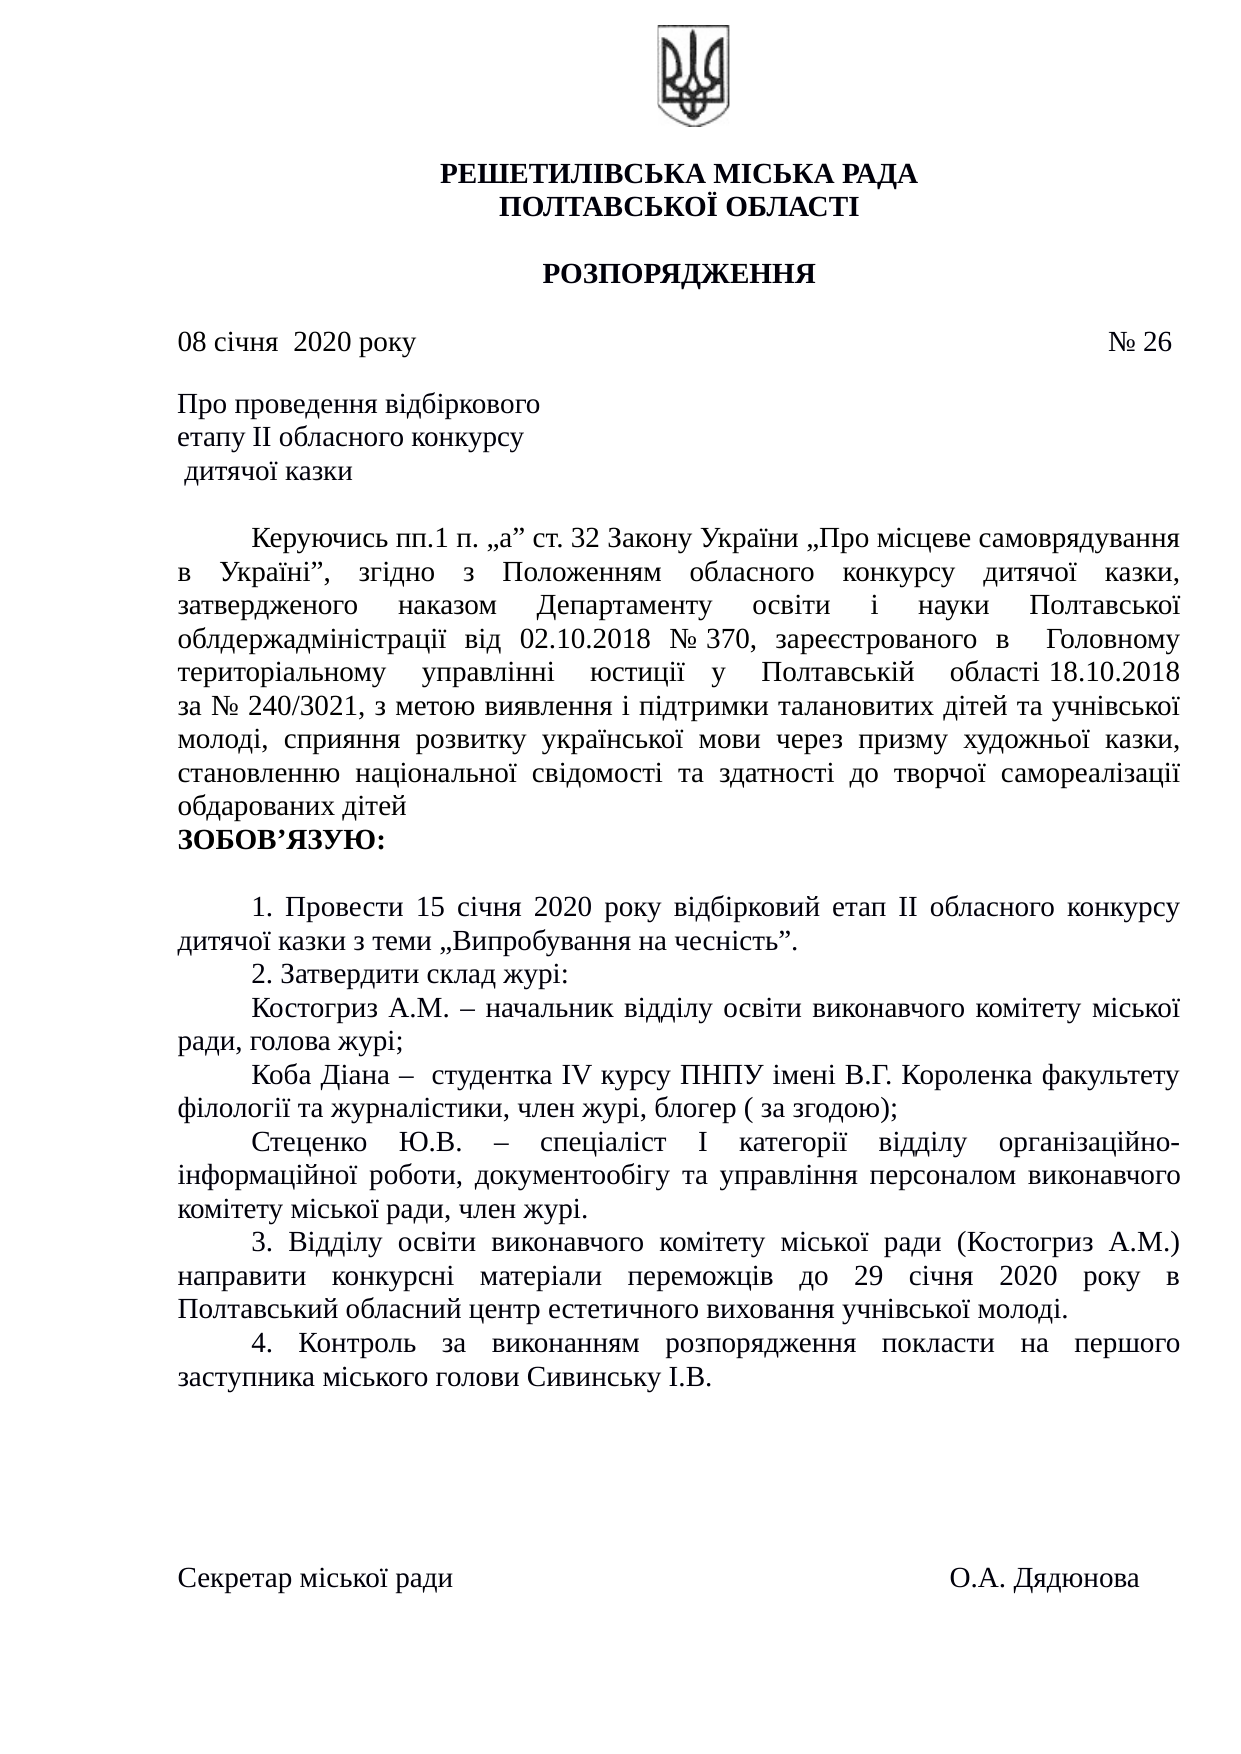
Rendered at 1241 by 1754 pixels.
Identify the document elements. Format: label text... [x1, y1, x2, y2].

text Керуючись пп.1 п. „а” ст. 32 Закону України „Про місцеве самоврядування в Україні”, згідно з Положенням обласного конкурсу дитячої казки, затвердженого наказом Департаменту освіти і науки Полтавської облдержадміністрації від 02.10.2018 № 370, зареєстрованого в Головному територіальному управлінні юстиції у Полтавській області 18.10.2018 за № 240/3021, з метою виявлення і підтримки талановитих дітей та учнівської молоді, сприяння розвитку української мови через призму художньої казки, становленню національної свідомості та здатності до творчої самореалізації обдарованих дітей [177, 520, 1181, 822]
text Стеценко Ю.В. – спеціаліст І категорії відділу організаційно-інформаційної роботи, документообігу та управління персоналом виконавчого комітету міської ради, член журі. [177, 1124, 1181, 1224]
text Коба Діана – студентка ІV курсу ПНПУ імені В.Г. Короленка факультету філології та журналістики, член журі, блогер ( за згодою); [177, 1057, 1181, 1124]
text РОЗПОРЯДЖЕННЯ [177, 257, 1181, 290]
picture [657, 25, 730, 127]
table_header Про проведення відбіркового етапу ІІ обласного конкурсу дитячої казки [171, 386, 661, 487]
text Секретар міської ради О.А. Дядюнова [177, 1560, 1181, 1593]
text 08 січня 2020 року № 26 [177, 324, 1181, 357]
text ЗОБОВ’ЯЗУЮ: [177, 822, 1181, 856]
text Костогриз А.М. – начальник відділу освіти виконавчого комітету міської ради, голова журі; [177, 990, 1181, 1057]
text РЕШЕТИЛІВСЬКА МІСЬКА РАДА [177, 156, 1181, 189]
text ПОЛТАВСЬКОЇ ОБЛАСТІ [177, 189, 1181, 223]
text 4. Контроль за виконанням розпорядження покласти на першого заступника міського голови Сивинську І.В. [177, 1325, 1181, 1392]
text 1. Провести 15 січня 2020 року відбірковий етап ІІ обласного конкурсу дитячої казки з теми „Випробування на чесність”. [177, 889, 1181, 956]
text 3. Відділу освіти виконавчого комітету міської ради (Костогриз А.М.) направити конкурсні матеріали переможців до 29 січня 2020 року в Полтавський обласний центр естетичного виховання учнівської молоді. [177, 1224, 1181, 1325]
text 2. Затвердити склад журі: [177, 956, 1181, 990]
